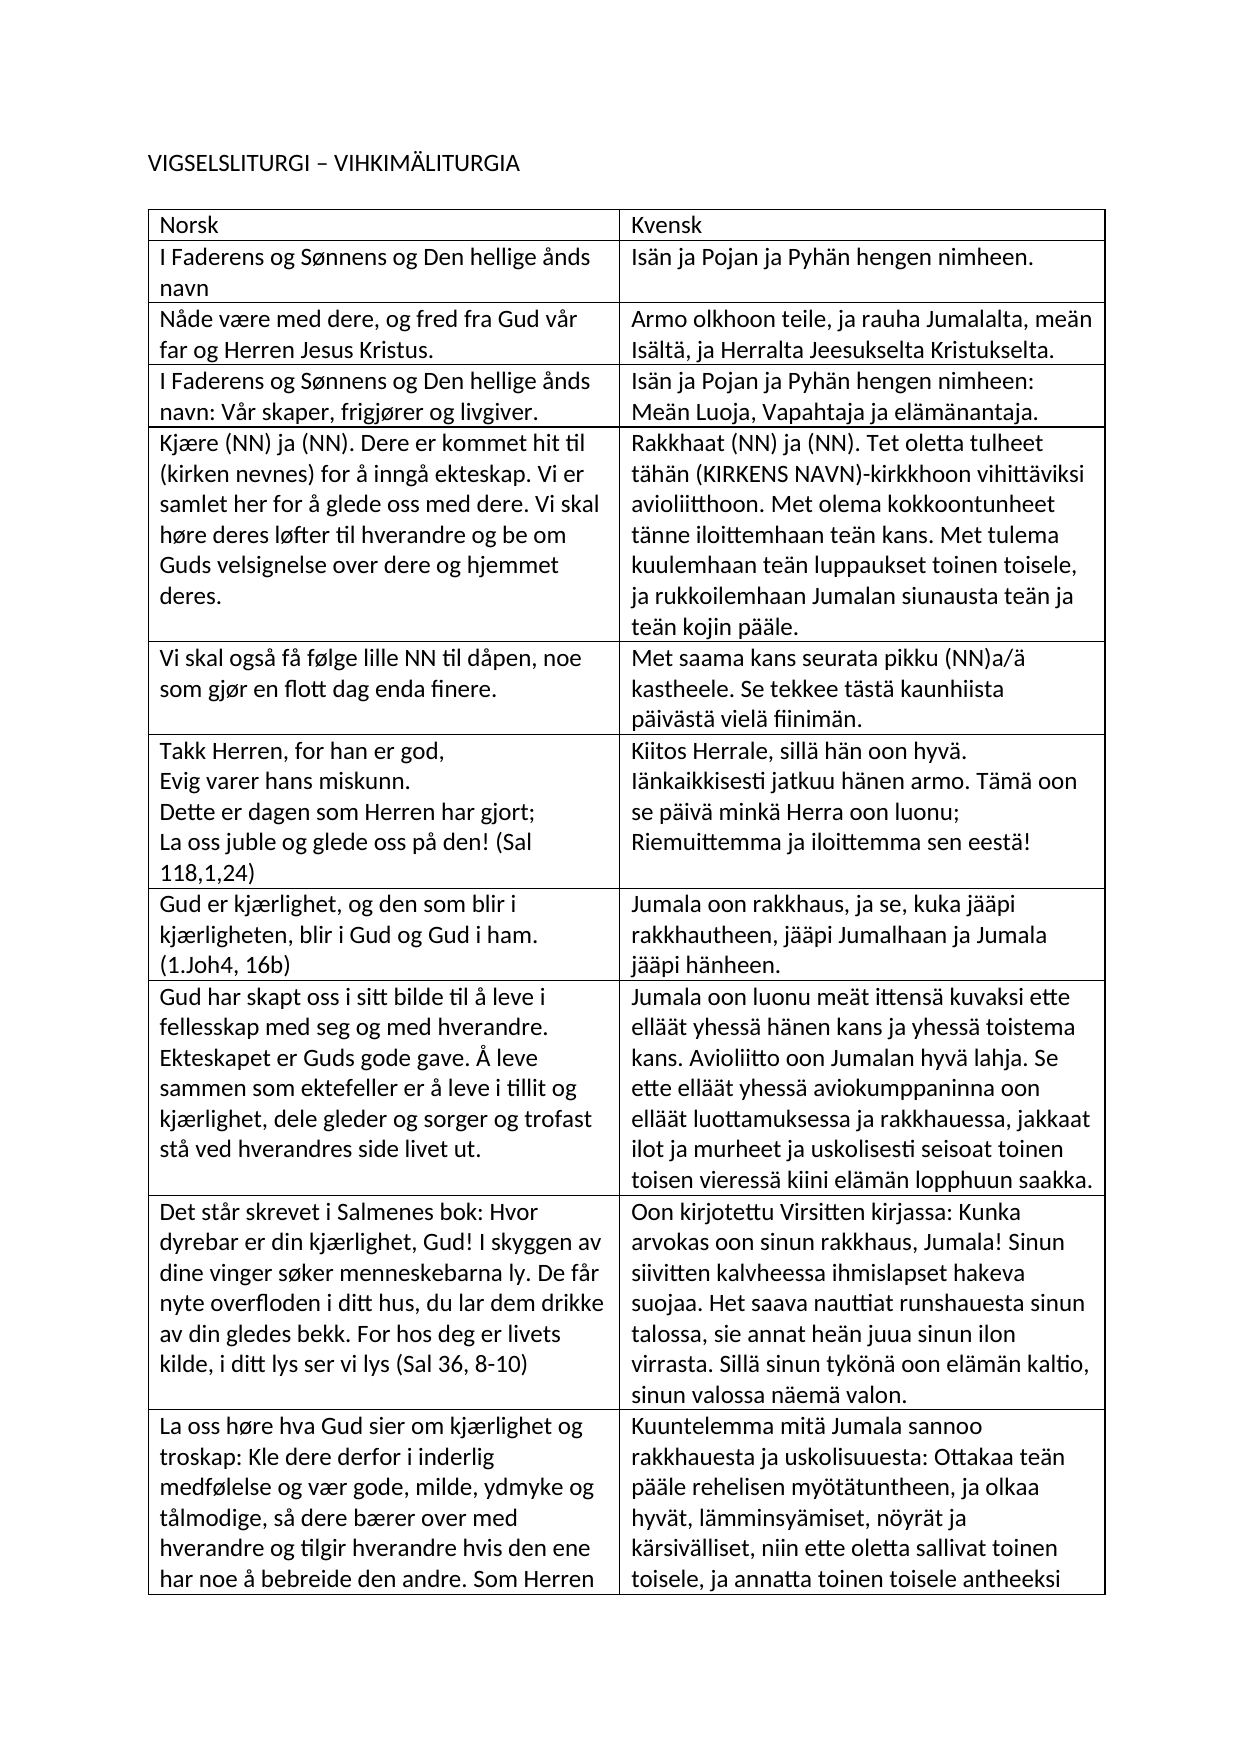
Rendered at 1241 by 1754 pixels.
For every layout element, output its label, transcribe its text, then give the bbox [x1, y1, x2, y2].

table_cell Kjære (NN) ja (NN). Dere er kommet hit til (kirken nevnes) for å inngå ekteskap. Vi er samlet her for å glede oss med dere. Vi skal høre deres løfter til hverandre og be om Guds velsignelse over dere og hjemmet deres. [149, 428, 619, 641]
table_cell Vi skal også få følge lille NN til dåpen, noe som gjør en flott dag enda finere. [149, 642, 619, 734]
table_cell Jumala oon luonu meät ittensä kuvaksi ette elläät yhessä hänen kans ja yhessä toistema kans. Avioliitto oon Jumalan hyvä lahja. Se ette elläät yhessä aviokumppaninna oon elläät luottamuksessa ja rakkhauessa, jakkaat ilot ja murheet ja uskolisesti seisoat toinen toisen vieressä kiini elämän lopphuun saakka. [620, 981, 1104, 1195]
table_cell Nåde være med dere, og fred fra Gud vår far og Herren Jesus Kristus. [149, 303, 619, 364]
table_cell Jumala oon rakkhaus, ja se, kuka jääpi rakkhautheen, jääpi Jumalhaan ja Jumala jääpi hänheen. [620, 889, 1104, 980]
table_cell I Faderens og Sønnens og Den hellige ånds navn: Vår skaper, frigjører og livgiver. [149, 365, 619, 426]
table_cell Armo olkhoon teile, ja rauha Jumalalta, meän Isältä, ja Herralta Jeesukselta Kristukselta. [620, 303, 1104, 364]
table_cell Rakkhaat (NN) ja (NN). Tet oletta tulheet tähän (KIRKENS NAVN)-kirkkhoon vihittäviksi avioliitthoon. Met olema kokkoontunheet tänne iloittemhaan teän kans. Met tulema kuulemhaan teän luppaukset toinen toisele, ja rukkoilemhaan Jumalan siunausta teän ja teän kojin pääle. [620, 428, 1104, 641]
table_cell Isän ja Pojan ja Pyhän hengen nimheen. [620, 241, 1104, 302]
table_cell Det står skrevet i Salmenes bok: Hvor dyrebar er din kjærlighet, Gud! I skyggen av dine vinger søker menneskebarna ly. De får nyte overfloden i ditt hus, du lar dem drikke av din gledes bekk. For hos deg er livets kilde, i ditt lys ser vi lys (Sal 36, 8-10) [149, 1196, 619, 1409]
table_header Norsk [149, 210, 619, 240]
table_cell Oon kirjotettu Virsitten kirjassa: Kunka arvokas oon sinun rakkhaus, Jumala! Sinun siivitten kalvheessa ihmislapset hakeva suojaa. Het saava nauttiat runshauesta sinun talossa, sie annat heän juua sinun ilon virrasta. Sillä sinun tykönä oon elämän kaltio, sinun valossa näemä valon. [620, 1196, 1104, 1409]
table_cell Isän ja Pojan ja Pyhän hengen nimheen: Meän Luoja, Vapahtaja ja elämänantaja. [620, 365, 1104, 426]
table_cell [149, 1410, 619, 1593]
table_cell Kiitos Herrale, sillä hän oon hyvä. Iänkaikkisesti jatkuu hänen armo. Tämä oon se päivä minkä Herra oon luonu; Riemuittemma ja iloittemma sen eestä! [620, 735, 1104, 887]
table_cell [620, 1410, 1104, 1593]
table_cell Gud har skapt oss i sitt bilde til å leve i fellesskap med seg og med hverandre. Ekteskapet er Guds gode gave. Å leve sammen som ektefeller er å leve i tillit og kjærlighet, dele gleder og sorger og trofast stå ved hverandres side livet ut. [149, 981, 619, 1195]
table_cell I Faderens og Sønnens og Den hellige ånds navn [149, 241, 619, 302]
table_cell Met saama kans seurata pikku (NN)a/ä kastheele. Se tekkee tästä kaunhiista päivästä vielä fiinimän. [620, 642, 1104, 734]
table_cell Gud er kjærlighet, og den som blir i kjærligheten, blir i Gud og Gud i ham. (1.Joh4, 16b) [149, 889, 619, 980]
text VIGSELSLITURGI – VIHKIMÄLITURGIA [148, 148, 1093, 178]
table_cell Takk Herren, for han er god, Evig varer hans miskunn. Dette er dagen som Herren har gjort; La oss juble og glede oss på den! (Sal 118,1,24) [149, 735, 619, 887]
table_header Kvensk [620, 210, 1104, 240]
